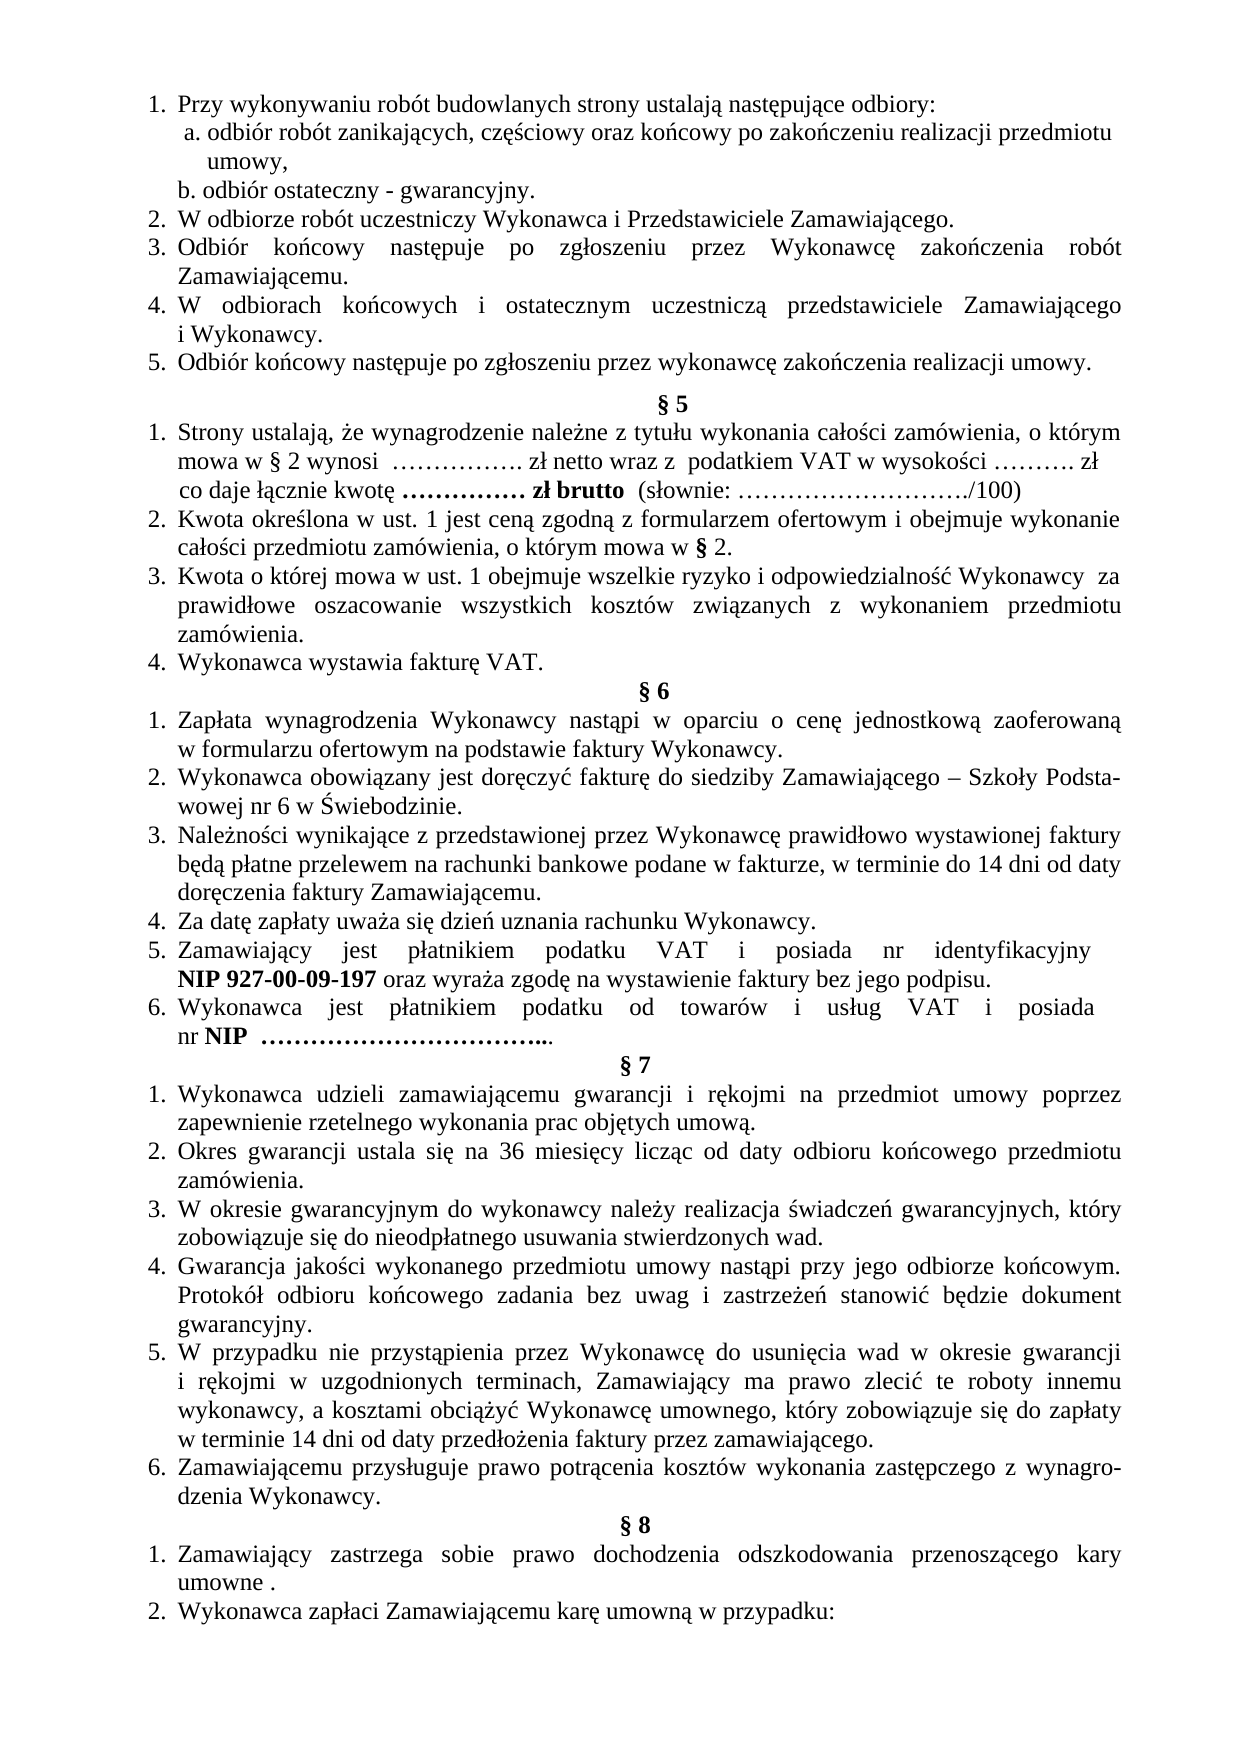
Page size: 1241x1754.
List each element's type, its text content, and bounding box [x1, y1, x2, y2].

list Odbiór końcowy następuje po zgłoszeniu przez Wykonawcę zakończenia robót Zamawiającemu. [148, 232, 1122, 290]
list Odbiór końcowy następuje po zgłoszeniu przez wykonawcę zakończenia realizacji umowy. [148, 347, 1122, 376]
list Zamawiający jest płatnikiem podatku VAT i posiada nr identyfikacyjny NIP 927-00-09-197 oraz wyraża zgodę na wystawienie faktury bez jego podpisu. [148, 935, 1122, 992]
list Wykonawca zapłaci Zamawiającemu karę umowną w przypadku: [148, 1596, 1122, 1625]
list Okres gwarancji ustala się na 36 miesięcy licząc od daty odbioru końcowego przedmiotu zamówienia. [148, 1136, 1122, 1194]
list Wykonawca obowiązany jest doręczyć fakturę do siedziby Zamawiającego – Szkoły Podsta-wowej nr 6 w Świebodzinie. [148, 762, 1122, 820]
list Kwota określona w ust. 1 jest ceną zgodną z formularzem ofertowym i obejmuje wykonanie całości przedmiotu zamówienia, o którym mowa w § 2. [148, 504, 1122, 561]
list W okresie gwarancyjnym do wykonawcy należy realizacja świadczeń gwarancyjnych, który zobowiązuje się do nieodpłatnego usuwania stwierdzonych wad. [148, 1194, 1122, 1251]
list W odbiorze robót uczestniczy Wykonawca i Przedstawiciele Zamawiającego. [148, 204, 1122, 232]
list Przy wykonywaniu robót budowlanych strony ustalają następujące odbiory: [148, 89, 1122, 117]
text § 8 [148, 1510, 1122, 1539]
list Zamawiający zastrzega sobie prawo dochodzenia odszkodowania przenoszącego kary umowne . [148, 1539, 1122, 1596]
list Strony ustalają, że wynagrodzenie należne z tytułu wykonania całości zamówienia, o którym mowa w § 2 wynosi ……………. zł netto wraz z podatkiem VAT w wysokości ………. zł [148, 417, 1122, 475]
list Zamawiającemu przysługuje prawo potrącenia kosztów wykonania zastępczego z wynagro-dzenia Wykonawcy. [148, 1452, 1122, 1510]
list Gwarancja jakości wykonanego przedmiotu umowy nastąpi przy jego odbiorze końcowym. Protokół odbioru końcowego zadania bez uwag i zastrzeżeń stanowić będzie dokument gwarancyjny. [148, 1251, 1122, 1337]
text § 5 [223, 389, 1122, 417]
text a. odbiór robót zanikających, częściowy oraz końcowy po zakończeniu realizacji przedmiotu umowy, [177, 117, 1122, 175]
list Zapłata wynagrodzenia Wykonawcy nastąpi w oparciu o cenę jednostkową zaoferowaną w formularzu ofertowym na podstawie faktury Wykonawcy. [148, 705, 1122, 762]
list W odbiorach końcowych i ostatecznym uczestniczą przedstawiciele Zamawiającego i Wykonawcy. [148, 290, 1122, 347]
list Wykonawca jest płatnikiem podatku od towarów i usług VAT i posiada nr NIP ……………………………... [148, 992, 1122, 1050]
list Wykonawca udzieli zamawiającemu gwarancji i rękojmi na przedmiot umowy poprzez zapewnienie rzetelnego wykonania prac objętych umową. [148, 1079, 1122, 1136]
text co daje łącznie kwotę …………… zł brutto (słownie: ………………………./100) [148, 475, 1122, 504]
list Należności wynikające z przedstawionej przez Wykonawcę prawidłowo wystawionej faktury będą płatne przelewem na rachunki bankowe podane w fakturze, w terminie do 14 dni od daty doręczenia faktury Zamawiającemu. [148, 820, 1122, 906]
list W przypadku nie przystąpienia przez Wykonawcę do usunięcia wad w okresie gwarancji i rękojmi w uzgodnionych terminach, Zamawiający ma prawo zlecić te roboty innemu wykonawcy, a kosztami obciążyć Wykonawcę umownego, który zobowiązuje się do zapłaty w terminie 14 dni od daty przedłożenia faktury przez zamawiającego. [148, 1337, 1122, 1452]
list Za datę zapłaty uważa się dzień uznania rachunku Wykonawcy. [148, 906, 1122, 935]
list Wykonawca wystawia fakturę VAT. [148, 647, 1122, 676]
text § 6 [185, 676, 1122, 705]
list Kwota o której mowa w ust. 1 obejmuje wszelkie ryzyko i odpowiedzialność Wykonawcy za prawidłowe oszacowanie wszystkich kosztów związanych z wykonaniem przedmiotu zamówienia. [148, 561, 1122, 647]
text b. odbiór ostateczny - gwarancyjny. [177, 175, 1122, 204]
text § 7 [148, 1050, 1122, 1079]
